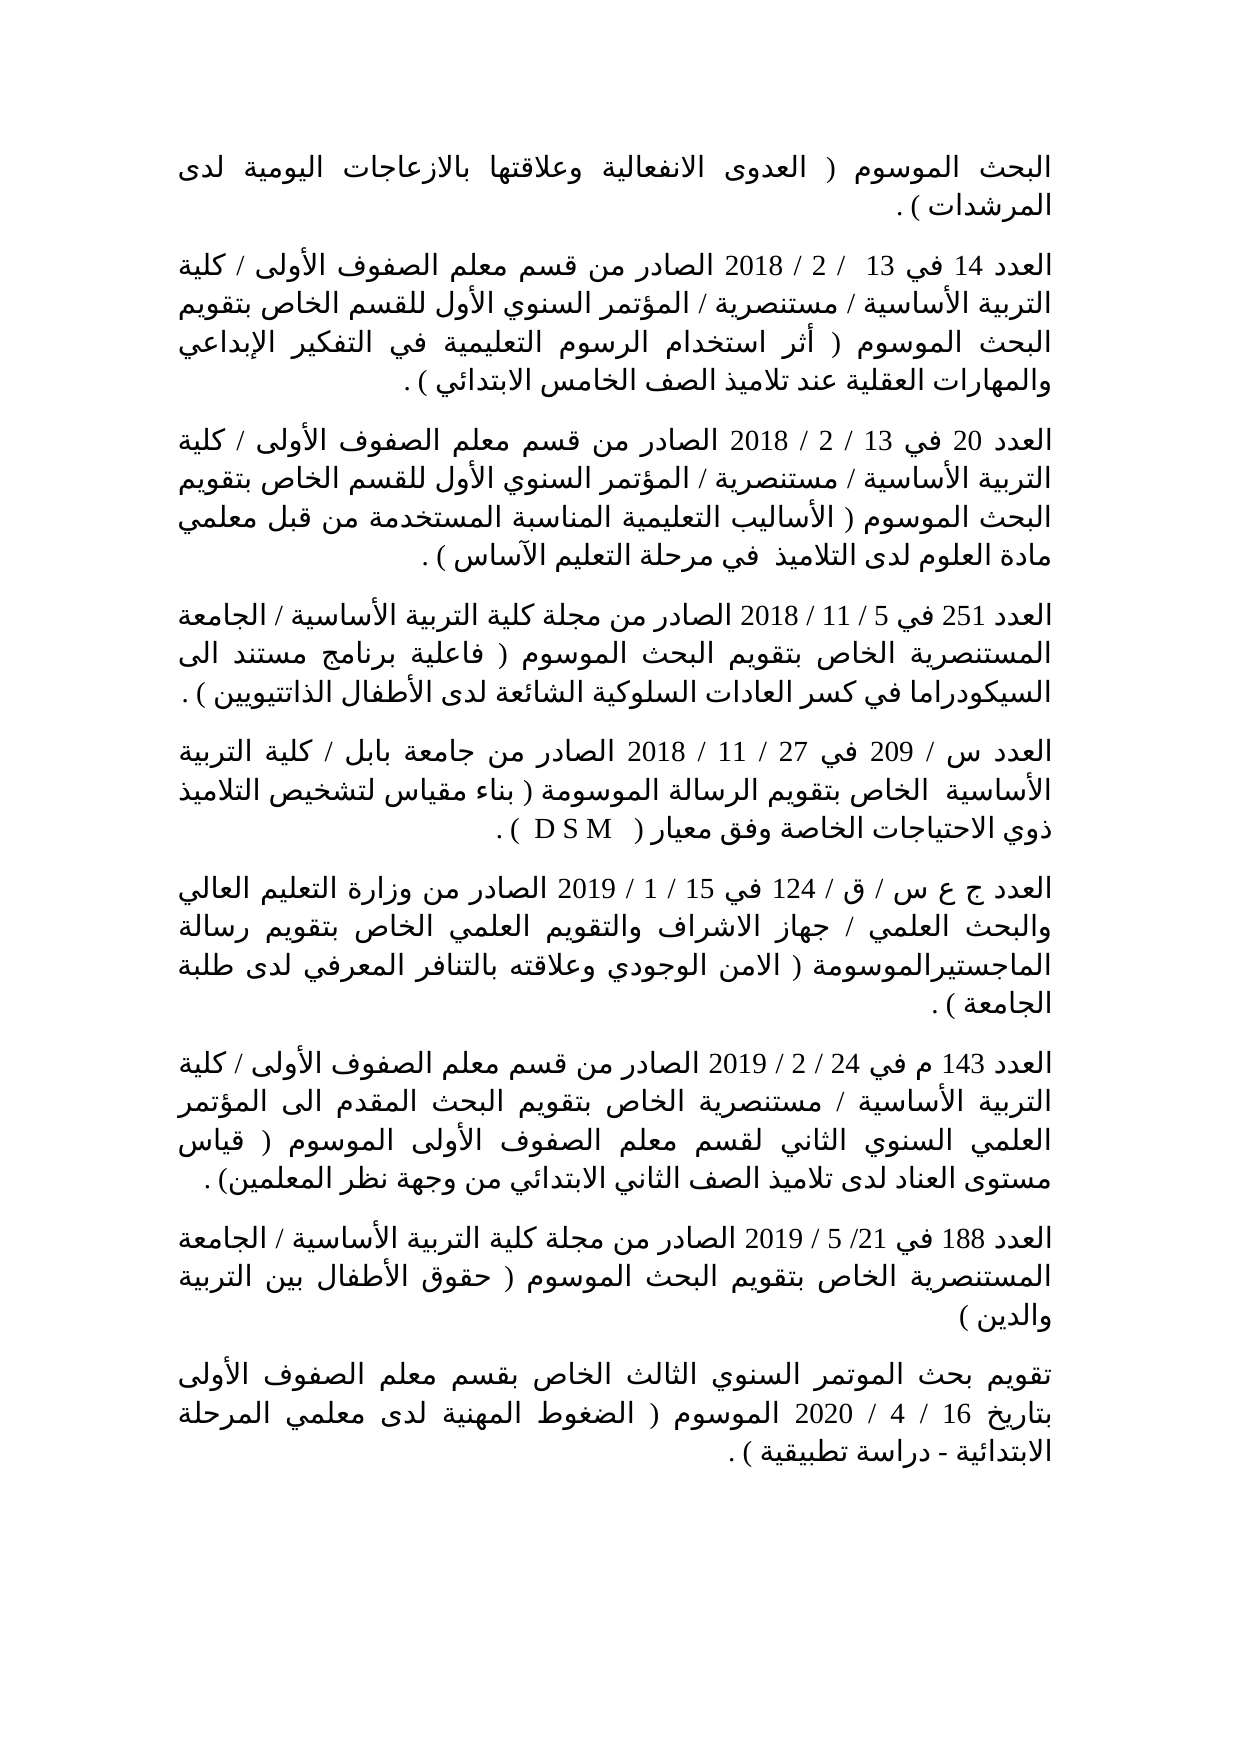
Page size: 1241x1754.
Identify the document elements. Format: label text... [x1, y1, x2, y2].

text العدد ج ع س / ق / 124 في 15 / 1 / 2019 الصادر من وزارة التعليم العالي والبحث العلمي / جهاز الاشراف والتقويم العلمي الخاص بتقويم رسالة الماجستيرالموسومة ( الامن الوجودي وعلاقته بالتنافر المعرفي لدى طلبة الجامعة ) . [177, 871, 1053, 1020]
text العدد 20 في 13 / 2 / 2018 الصادر من قسم معلم الصفوف الأولى / كلية التربية الأساسية / مستنصرية / المؤتمر السنوي الأول للقسم الخاص بتقويم البحث الموسوم ( الأساليب التعليمية المناسبة المستخدمة من قبل معلمي مادة العلوم لدى التلاميذ في مرحلة التعليم الآساس ) . [177, 423, 1053, 572]
text العدد 143 م في 24 / 2 / 2019 الصادر من قسم معلم الصفوف الأولى / كلية التربية الأساسية / مستنصرية الخاص بتقويم البحث المقدم الى المؤتمر العلمي السنوي الثاني لقسم معلم الصفوف الأولى الموسوم ( قياس مستوى العناد لدى تلاميذ الصف الثاني الابتدائي من وجهة نظر المعلمين) . [177, 1046, 1053, 1195]
text العدد 14 في 13 / 2 / 2018 الصادر من قسم معلم الصفوف الأولى / كلية التربية الأساسية / مستنصرية / المؤتمر السنوي الأول للقسم الخاص بتقويم البحث الموسوم ( أثر استخدام الرسوم التعليمية في التفكير الإبداعي والمهارات العقلية عند تلاميذ الصف الخامس الابتدائي ) . [177, 248, 1053, 397]
text العدد 251 في 5 / 11 / 2018 الصادر من مجلة كلية التربية الأساسية / الجامعة المستنصرية الخاص بتقويم البحث الموسوم ( فاعلية برنامج مستند الى السيكودراما في كسر العادات السلوكية الشائعة لدى الأطفال الذاتتيويين ) . [177, 598, 1053, 708]
text العدد 188 في 21/ 5 / 2019 الصادر من مجلة كلية التربية الأساسية / الجامعة المستنصرية الخاص بتقويم البحث الموسوم ( حقوق الأطفال بين التربية والدين ) [177, 1221, 1053, 1331]
text العدد س / 209 في 27 / 11 / 2018 الصادر من جامعة بابل / كلية التربية الأساسية الخاص بتقويم الرسالة الموسومة ( بناء مقياس لتشخيص التلاميذ ذوي الاحتياجات الخاصة وفق معيار ( D S M ) . [177, 734, 1053, 845]
text تقويم بحث الموتمر السنوي الثالث الخاص بقسم معلم الصفوف الأولى بتاريخ 16 / 4 / 2020 الموسوم ( الضغوط المهنية لدى معلمي المرحلة الابتدائية - دراسة تطبيقية ) . [177, 1357, 1053, 1468]
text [177, 150, 1053, 222]
